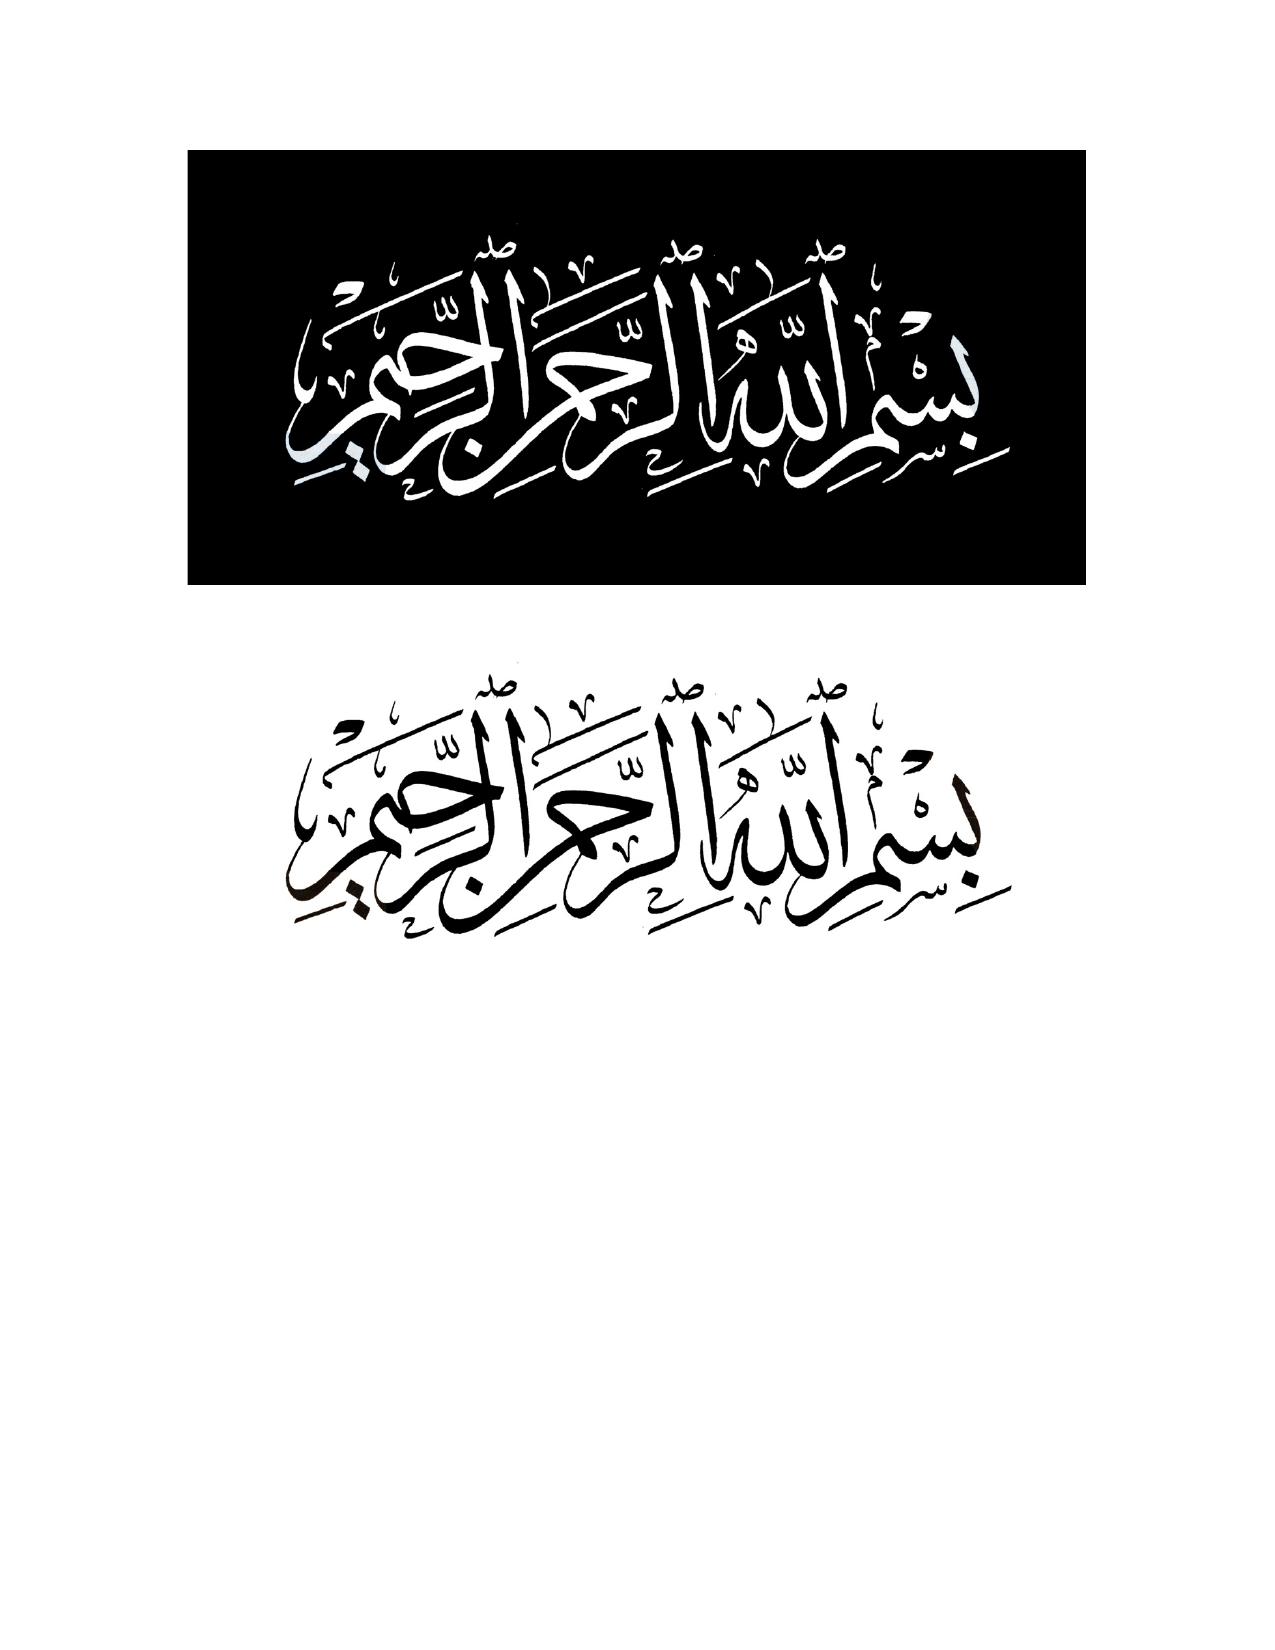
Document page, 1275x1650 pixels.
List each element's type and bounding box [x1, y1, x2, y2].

picture [187, 150, 1086, 585]
picture [187, 588, 1088, 1023]
